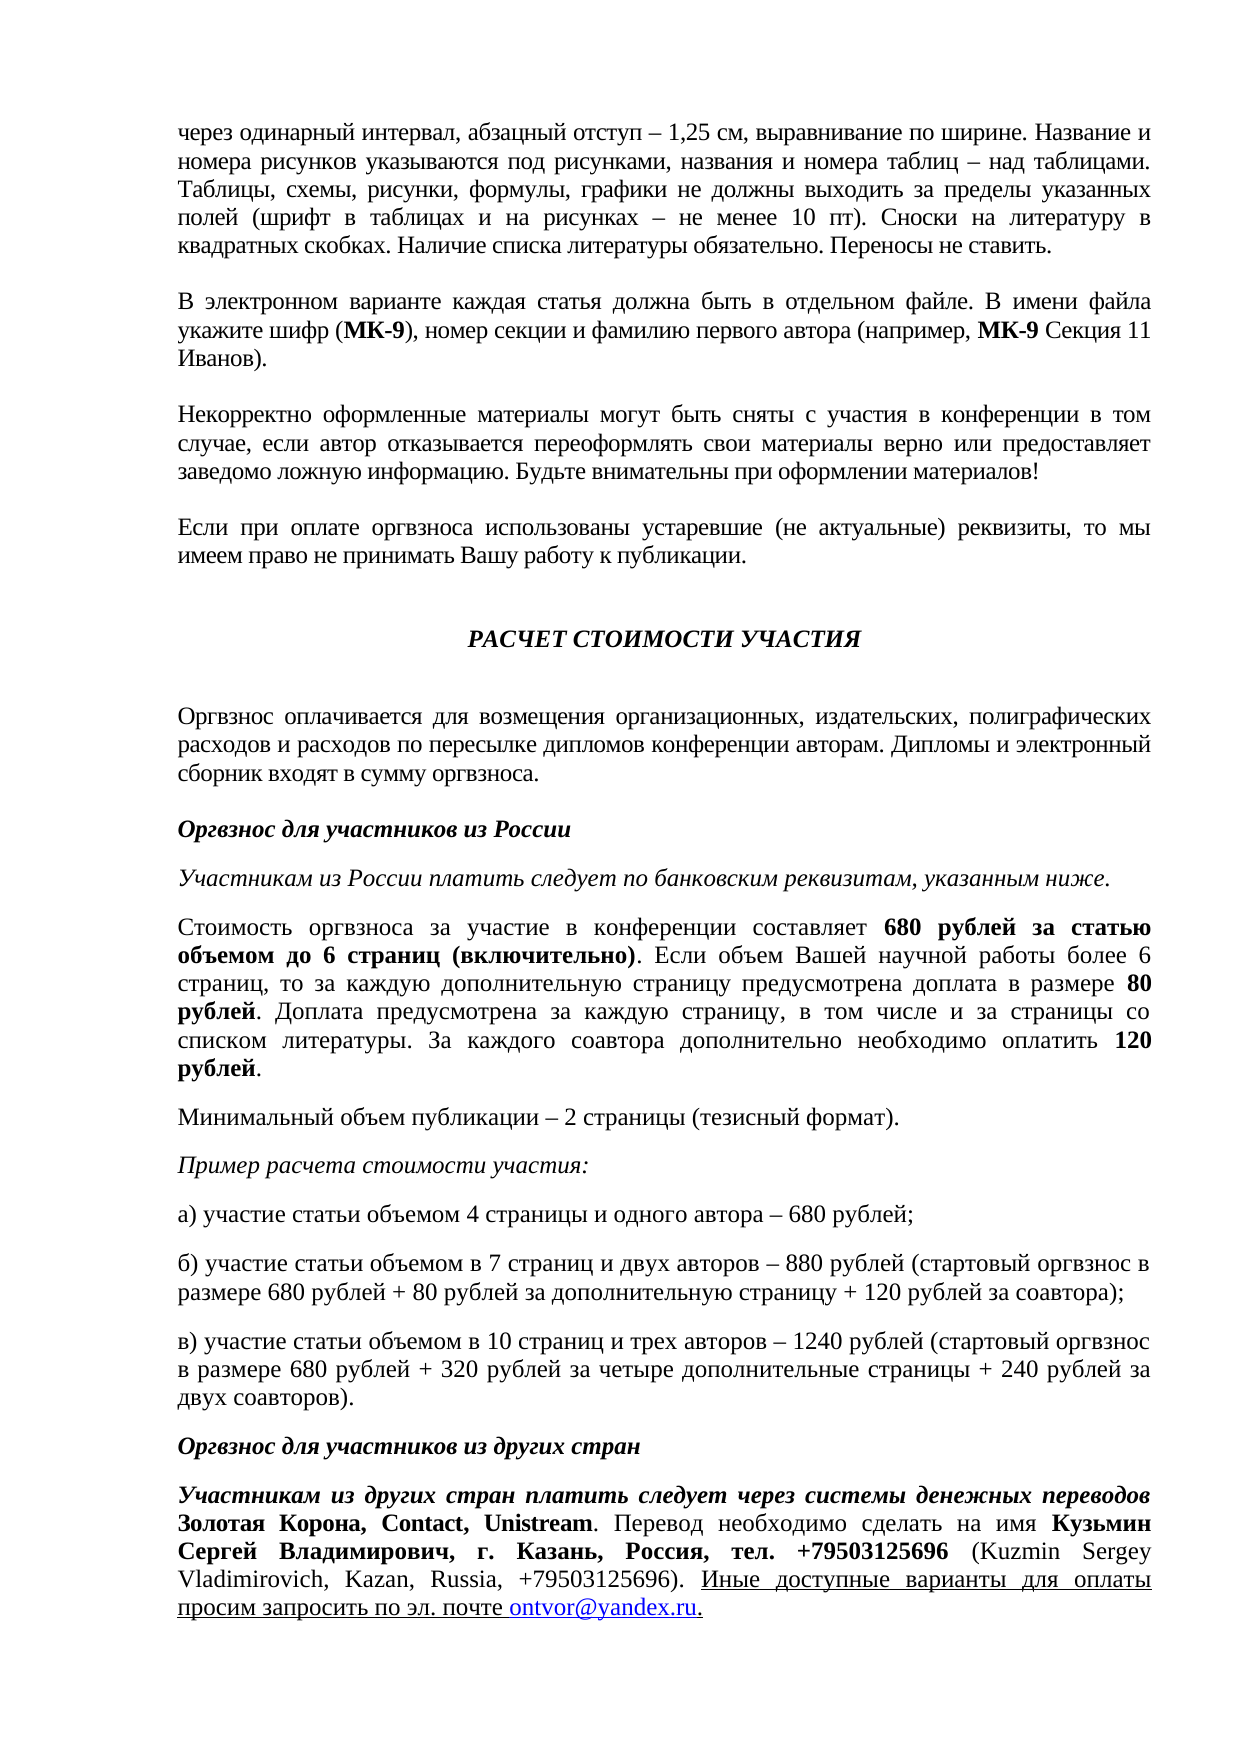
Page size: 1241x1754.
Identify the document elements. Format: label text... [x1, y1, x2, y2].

text Пример расчета стоимости участия: [177, 1151, 1152, 1179]
text Оргвзнос оплачивается для возмещения организационных, издательских, полиграфических расходов и расходов по пересылке дипломов конференции авторам. Дипломы и электронный сборник входят в сумму оргвзноса. [177, 702, 1152, 786]
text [177, 118, 1152, 259]
text В электронном варианте каждая статья должна быть в отдельном файле. В имени файла укажите шифр (МК-9), номер секции и фамилию первого автора (например, МК-9 Секция 11 Иванов). [177, 287, 1152, 372]
text а) участие статьи объемом 4 страницы и одного автора – 680 рублей; [177, 1200, 1152, 1228]
text Стоимость оргвзноса за участие в конференции составляет 680 рублей за статью объемом до 6 страниц (включительно). Если объем Вашей научной работы более 6 страниц, то за каждую дополнительную страницу предусмотрена доплата в размере 80 рублей. Доплата предусмотрена за каждую страницу, в том числе и за страницы со списком литературы. За каждого соавтора дополнительно необходимо оплатить 120 рублей. [177, 912, 1152, 1082]
text Некорректно оформленные материалы могут быть сняты с участия в конференции в том случае, если автор отказывается переоформлять свои материалы верно или предоставляет заведомо ложную информацию. Будьте внимательны при оформлении материалов! [177, 400, 1152, 484]
text Оргвзнос для участников из других стран [177, 1432, 1152, 1460]
text Если при оплате оргвзноса использованы устаревшие (не актуальные) реквизиты, то мы имеем право не принимать Вашу работу к публикации. [177, 513, 1152, 569]
text Минимальный объем публикации – 2 страницы (тезисный формат). [177, 1102, 1152, 1131]
text РАСЧЕТ СТОИМОСТИ УЧАСТИЯ [177, 625, 1152, 681]
text б) участие статьи объемом в 7 страниц и двух авторов – 880 рублей (стартовый оргвзнос в размере 680 рублей + 80 рублей за дополнительную страницу + 120 рублей за соавтора); [177, 1249, 1152, 1306]
text в) участие статьи объемом в 10 страниц и трех авторов – 1240 рублей (стартовый оргвзнос в размере 680 рублей + 320 рублей за четыре дополнительные страницы + 240 рублей за двух соавторов). [177, 1327, 1152, 1411]
text Оргвзнос для участников из России [177, 814, 1152, 843]
text Участникам из других стран платить следует через системы денежных переводов Золотая Корона, Contact, Unistream. Перевод необходимо сделать на имя Кузьмин Сергей Владимирович, г. Казань, Россия, тел. +79503125696 (Kuzmin Sergey Vladimirovich, Kazan, Russia, +79503125696). Иные доступные варианты для оплаты просим запросить по эл. почте ontvor@yandex.ru. [177, 1481, 1152, 1620]
text Участникам из России платить следует по банковским реквизитам, указанным ниже. [177, 863, 1152, 892]
